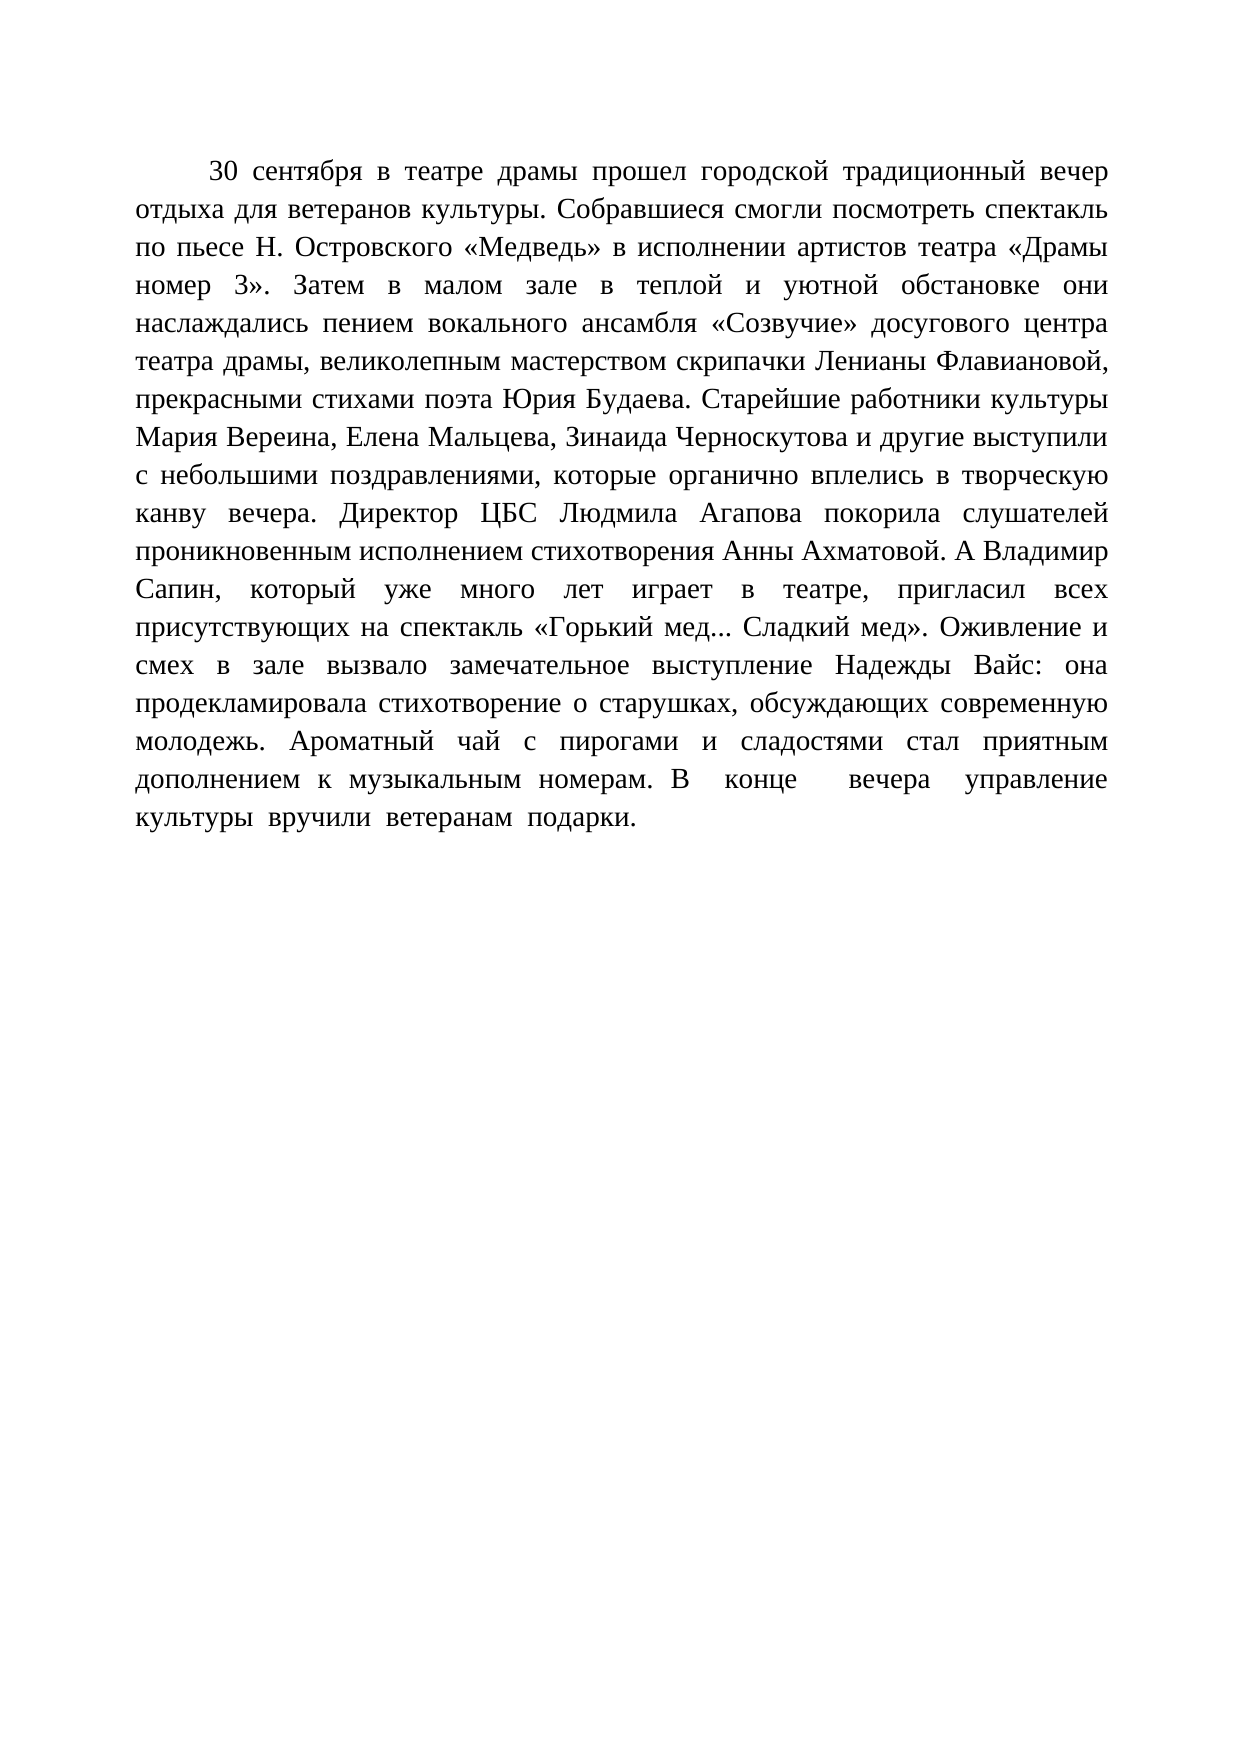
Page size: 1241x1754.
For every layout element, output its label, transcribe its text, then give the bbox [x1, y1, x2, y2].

text 30 сентября в театре драмы прошел городской традиционный вечер отдыха для ветеранов культуры. Собравшиеся смогли посмотреть спектакль по пьесе Н. Островского «Медведь» в исполнении артистов театра «Драмы номер 3». Затем в малом зале в теплой и уютной обстановке они наслаждались пением вокального ансамбля «Созвучие» досугового центра театра драмы, великолепным мастерством скрипачки Ленианы Флавиановой, прекрасными стихами поэта Юрия Будаева. Старейшие работники культуры Мария Вереина, Елена Мальцева, Зинаида Черноскутова и другие выступили с небольшими поздравлениями, которые органично вплелись в творческую канву вечера. Директор ЦБС Людмила Агапова покорила слушателей проникновенным исполнением стихотворения Анны Ахматовой. А Владимир Сапин, который уже много лет играет в театре, пригласил всех присутствующих на спектакль «Горький мед... Сладкий мед». Оживление и смех в зале вызвало замечательное выступление Надежды Вайс: она продекламировала стихотворение о старушках, обсуждающих современную молодежь. Ароматный чай с пирогами и сладостями стал приятным дополнением к музыкальным номерам. В конце вечера управление культуры вручили ветеранам подарки. [135, 150, 1109, 834]
